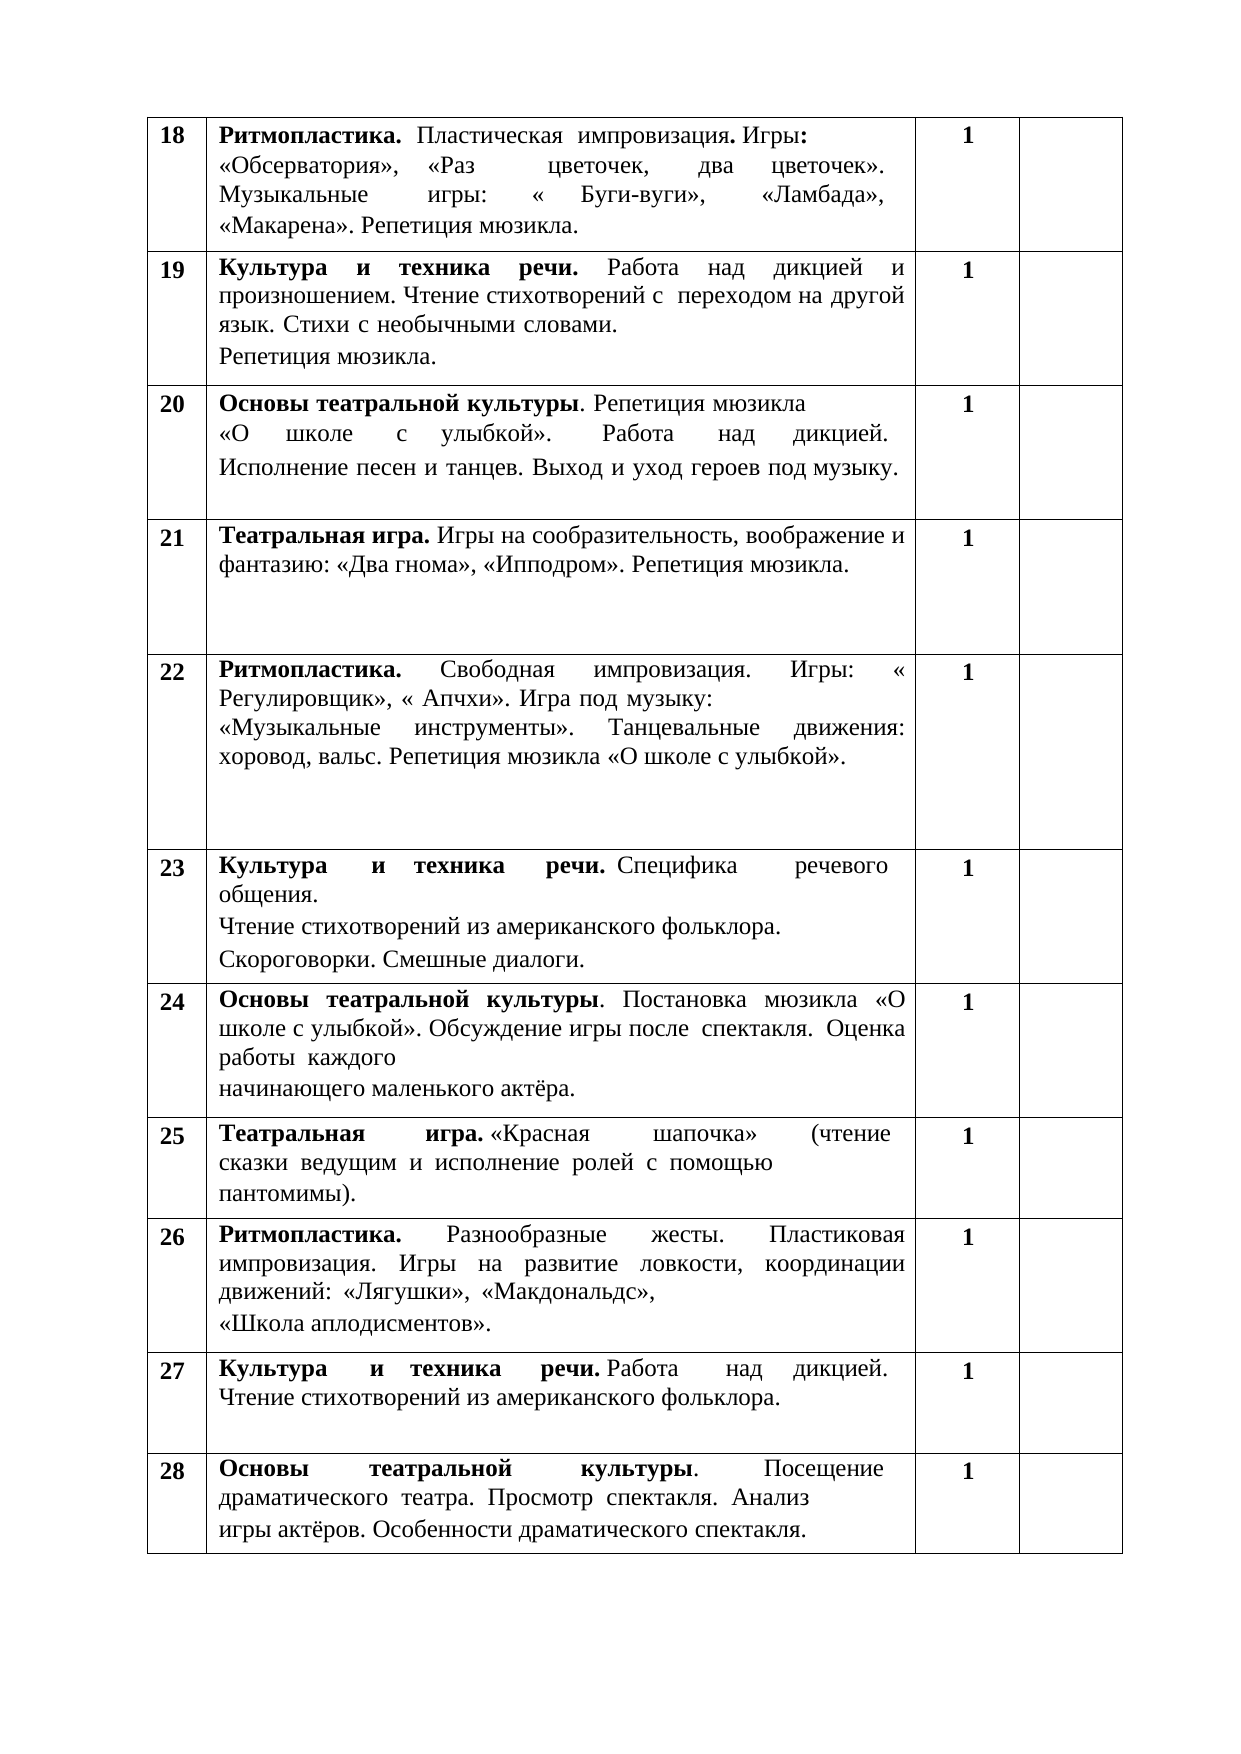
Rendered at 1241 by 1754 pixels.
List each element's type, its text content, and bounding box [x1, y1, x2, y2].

table_cell Театральная игра. «Красная шапочка» (чтение сказки ведущим и исполнение ролей с помощью пантомимы). [207, 1118, 915, 1218]
table_cell 26 [148, 1219, 206, 1352]
table_cell Культура и техника речи. Специфика речевого общения. Чтение стихотворений из американского фольклора. Скороговорки. Смешные диалоги. [207, 850, 915, 983]
table_cell 1 [916, 1454, 1019, 1553]
table_cell 1 [916, 1353, 1019, 1452]
table_cell [1020, 984, 1122, 1117]
table_cell [1020, 1118, 1122, 1218]
table_cell 27 [148, 1353, 206, 1452]
table_cell [1020, 655, 1122, 849]
table_cell Ритмопластика. Свободная импровизация. Игры: « Регулировщик», « Апчхи». Игра под музыку: «Музыкальные инструменты». Танцевальные движения: хоровод, вальс. Репетиция мюзикла «О школе с улыбкой». [207, 655, 915, 849]
table_cell Культура и техника речи. Работа над дикцией и произношением. Чтение стихотворений с переходом на другой язык. Стихи с необычными словами. Репетиция мюзикла. [207, 252, 915, 385]
table_cell [1020, 520, 1122, 653]
table_cell Основы театральной культуры. Посещение драматического театра. Просмотр спектакля. Анализ игры актёров. Особенности драматического спектакля. [207, 1454, 915, 1553]
table_cell 21 [148, 520, 206, 653]
table_cell 19 [148, 252, 206, 385]
table_cell 1 [916, 984, 1019, 1117]
table_cell 1 [916, 655, 1019, 849]
table_cell 1 [916, 520, 1019, 653]
table_cell Театральная игра. Игры на сообразительность, воображение и фантазию: «Два гнома», «Ипподром». Репетиция мюзикла. [207, 520, 915, 653]
table_cell 28 [148, 1454, 206, 1553]
table_cell 20 [148, 386, 206, 519]
table_cell [1020, 252, 1122, 385]
table_cell 25 [148, 1118, 206, 1218]
table_cell 23 [148, 850, 206, 983]
table_cell 1 [916, 386, 1019, 519]
table_cell [1020, 850, 1122, 983]
table_cell Ритмопластика. Разнообразные жесты. Пластиковая импровизация. Игры на развитие ловкости, координации движений: «Лягушки», «Макдональдс», «Школа аплодисментов». [207, 1219, 915, 1352]
table_cell Основы театральной культуры. Постановка мюзикла «О школе с улыбкой». Обсуждение игры после спектакля. Оценка работы каждого начинающего маленького актёра. [207, 984, 915, 1117]
table_cell 1 [916, 1118, 1019, 1218]
table_cell Основы театральной культуры. Репетиция мюзикла «О школе с улыбкой». Работа над дикцией. Исполнение песен и танцев. Выход и уход героев под музыку. [207, 386, 915, 519]
table_cell [1020, 1454, 1122, 1553]
table_header [1020, 118, 1122, 251]
table_cell [1020, 1219, 1122, 1352]
table_cell 1 [916, 850, 1019, 983]
table_cell 24 [148, 984, 206, 1117]
table_cell [1020, 1353, 1122, 1452]
table_header 1 [916, 118, 1019, 251]
table_cell Культура и техника речи. Работа над дикцией. Чтение стихотворений из американского фольклора. [207, 1353, 915, 1452]
table_header Ритмопластика. Пластическая импровизация. Игры: «Обсерватория», «Раз цветочек, два цветочек». Музыкальные игры: « Буги-вуги», «Ламбада», «Макарена». Репетиция мюзикла. [207, 118, 915, 251]
table_cell [1020, 386, 1122, 519]
table_cell 22 [148, 655, 206, 849]
table_header 18 [148, 118, 206, 251]
table_cell 1 [916, 252, 1019, 385]
table_cell 1 [916, 1219, 1019, 1352]
